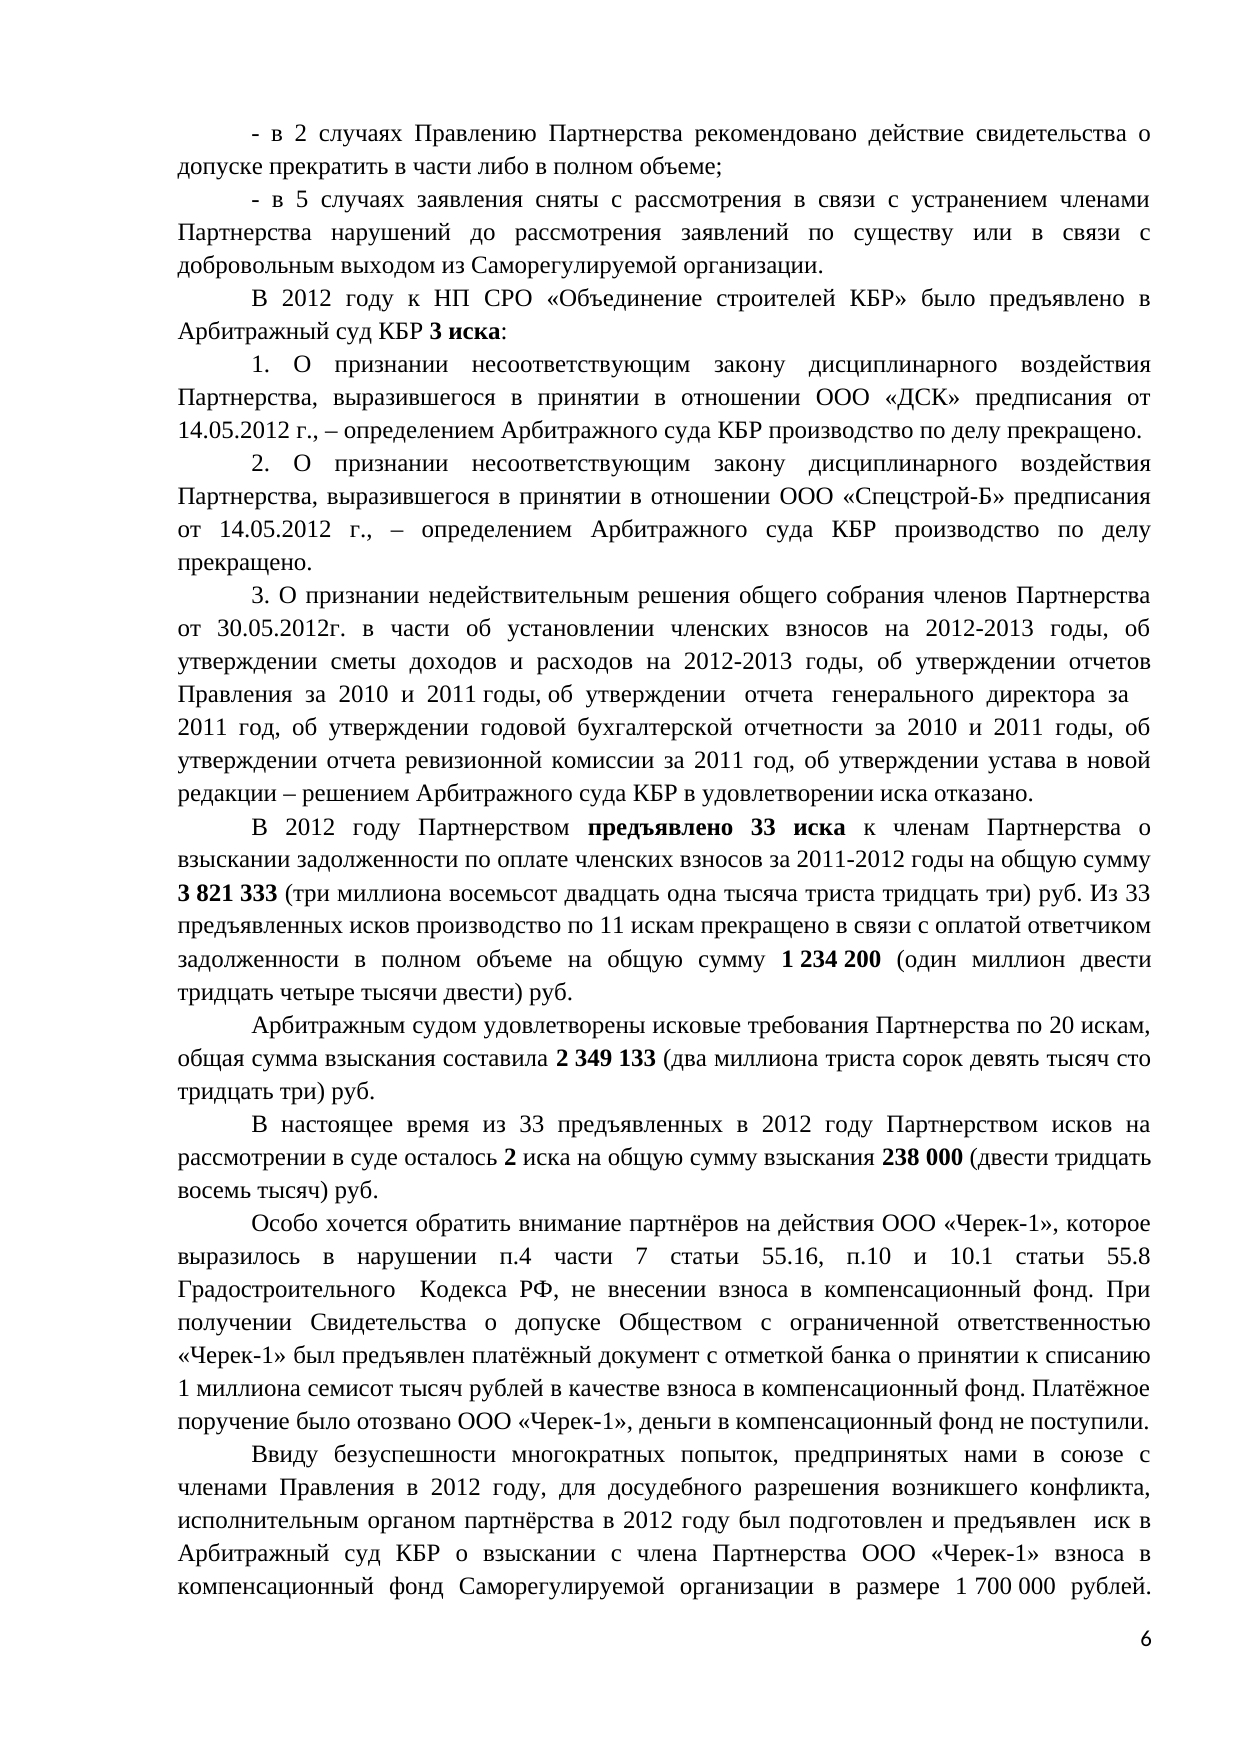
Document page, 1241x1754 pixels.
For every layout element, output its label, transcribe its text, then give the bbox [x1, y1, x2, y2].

text 2011 год, об утверждении годовой бухгалтерской отчетности за 2010 и 2011 годы, об утверждении отчета ревизионной комиссии за 2011 год, об утверждении устава в новой редакции – решением Арбитражного суда КБР в удовлетворении иска отказано. [177, 712, 1152, 807]
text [177, 1439, 1152, 1600]
text В настоящее время из 33 предъявленных в 2012 году Партнерством исков на рассмотрении в суде осталось 2 иска на общую сумму взыскания 238 000 (двести тридцать восемь тысяч) руб. [177, 1109, 1152, 1203]
text Арбитражным судом удовлетворены исковые требования Партнерства по 20 искам, общая сумма взыскания составила 2 349 133 (два миллиона триста сорок девять тысяч сто тридцать три) руб. [177, 1010, 1152, 1104]
text - в 2 случаях Правлению Партнерства рекомендовано действие свидетельства о допуске прекратить в части либо в полном объеме; [177, 118, 1152, 180]
text Особо хочется обратить внимание партнёров на действия ООО «Черек-1», которое выразилось в нарушении п.4 части 7 статьи 55.16, п.10 и 10.1 статьи 55.8 Градостроительного Кодекса РФ, не внесении взноса в компенсационный фонд. При получении Свидетельства о допуске Обществом с ограниченной ответственностью «Черек-1» был предъявлен платёжный документ с отметкой банка о принятии к списанию 1 миллиона семисот тысяч рублей в качестве взноса в компенсационный фонд. Платёжное поручение было отозвано ООО «Черек-1», деньги в компенсационный фонд не поступили. [177, 1208, 1152, 1435]
text 1. О признании несоответствующим закону дисциплинарного воздействия Партнерства, выразившегося в принятии в отношении ООО «ДСК» предписания от 14.05.2012 г., – определением Арбитражного суда КБР производство по делу прекращено. [177, 349, 1152, 444]
text - в 5 случаях заявления сняты с рассмотрения в связи с устранением членами Партнерства нарушений до рассмотрения заявлений по существу или в связи с добровольным выходом из Саморегулируемой организации. [177, 184, 1152, 279]
text 3. О признании недействительным решения общего собрания членов Партнерства от 30.05.2012г. в части об установлении членских взносов на 2012-2013 годы, об утверждении сметы доходов и расходов на 2012-2013 годы, об утверждении отчетов Правления за 2010 и 2011 годы, об утверждении отчета генерального директора за [177, 580, 1152, 708]
text В 2012 году к НП СРО «Объединение строителей КБР» было предъявлено в Арбитражный суд КБР 3 иска: [177, 283, 1152, 345]
text В 2012 году Партнерством предъявлено 33 иска к членам Партнерства о взыскании задолженности по оплате членских взносов за 2011-2012 годы на общую сумму 3 821 333 (три миллиона восемьсот двадцать одна тысяча триста тридцать три) руб. Из 33 предъявленных исков производство по 11 искам прекращено в связи с оплатой ответчиком задолженности в полном объеме на общую сумму 1 234 200 (один миллион двести тридцать четыре тысячи двести) руб. [177, 812, 1152, 1005]
text 2. О признании несоответствующим закону дисциплинарного воздействия Партнерства, выразившегося в принятии в отношении ООО «Спецстрой-Б» предписания от 14.05.2012 г., – определением Арбитражного суда КБР производство по делу прекращено. [177, 448, 1152, 576]
